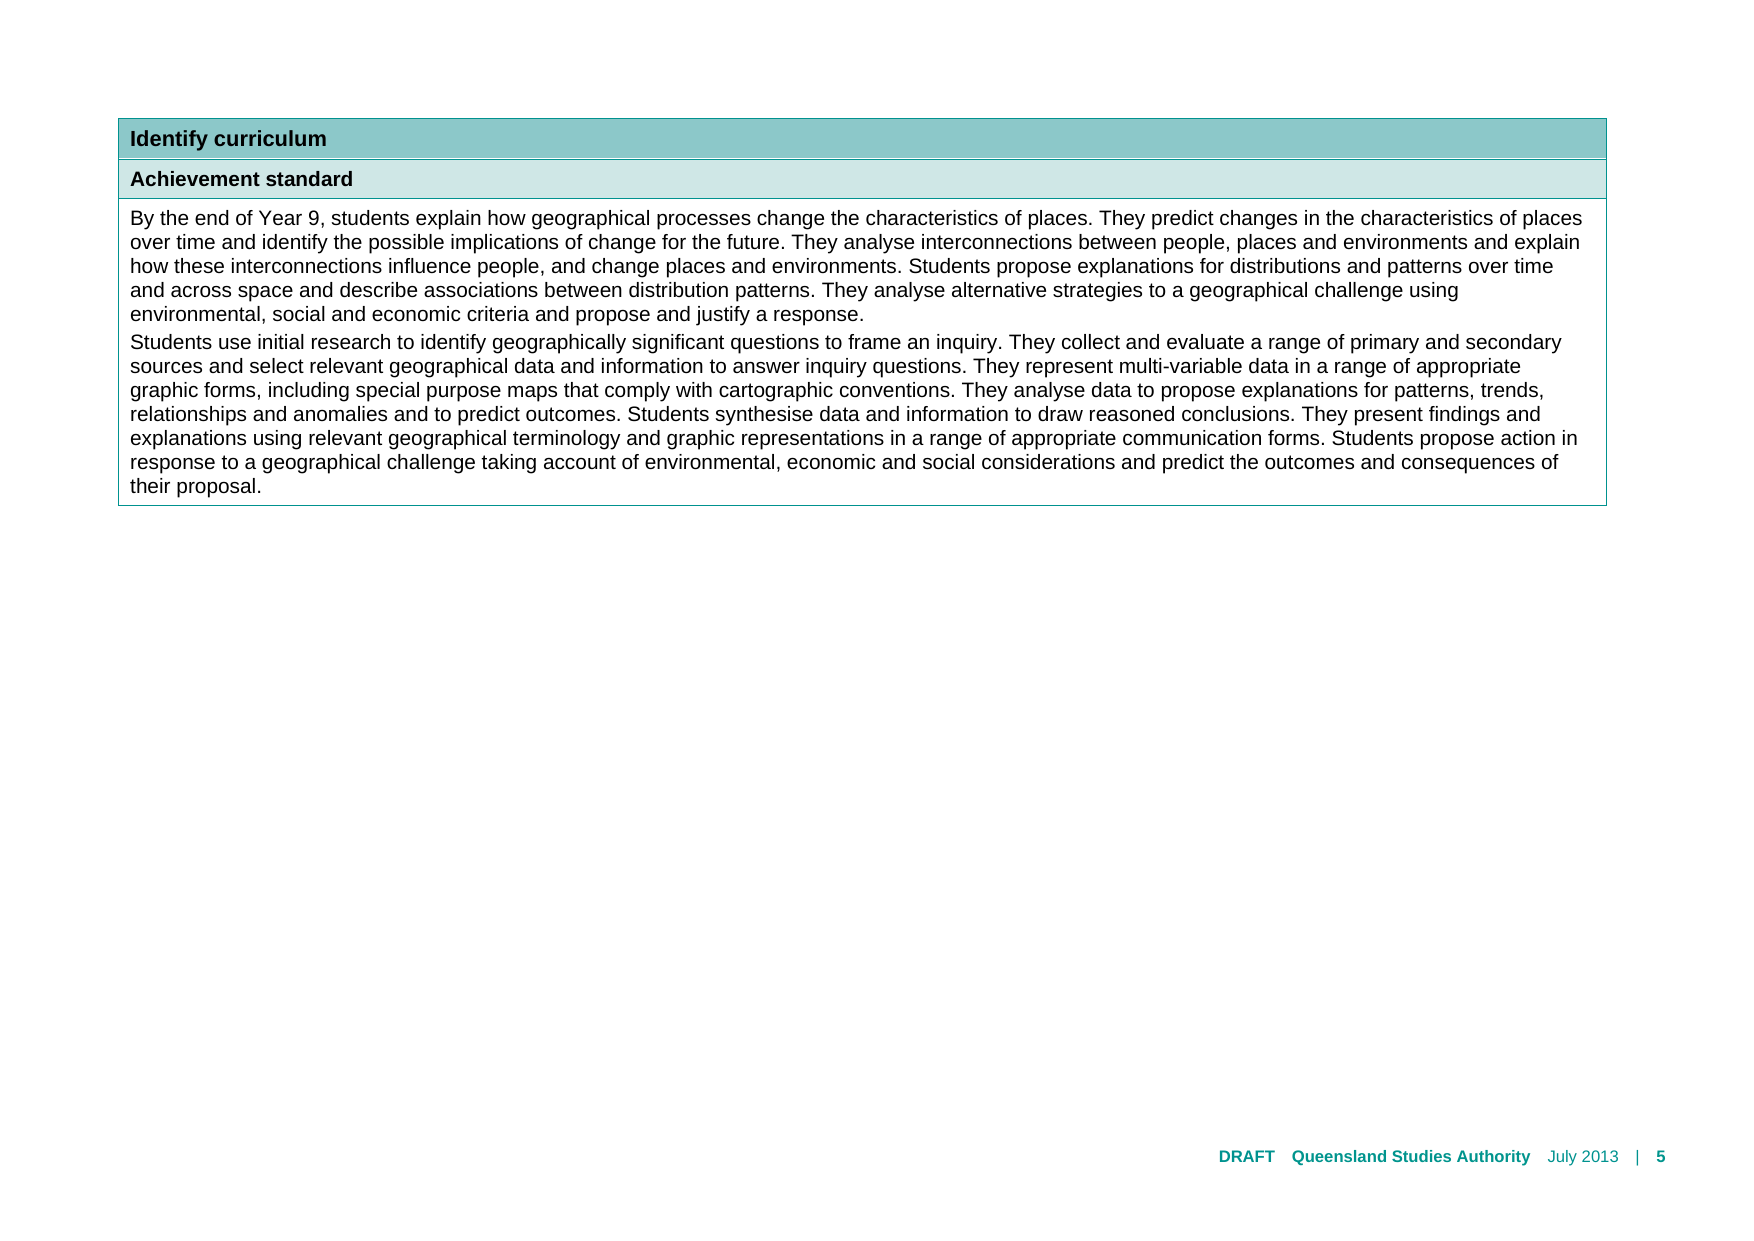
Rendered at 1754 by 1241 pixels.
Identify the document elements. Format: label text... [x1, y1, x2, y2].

table_header Identify curriculum [119, 119, 1606, 158]
table_cell By the end of Year 9, students explain how geographical processes change the characteristics of places. They predict changes in the characteristics of places over time and identify the possible implications of change for the future. They analyse interconnections between people, places and environments and explain how these interconnections influence people, and change places and environments. Students propose explanations for distributions and patterns over time and across space and describe associations between distribution patterns. They analyse alternative strategies to a geographical challenge using environmental, social and economic criteria and propose and justify a response. Students use initial research to identify geographically significant questions to frame an inquiry. They collect and evaluate a range of primary and secondary sources and select relevant geographical data and information to answer inquiry questions. They represent multi-variable data in a range of appropriate graphic forms, including special purpose maps that comply with cartographic conventions. They analyse data to propose explanations for patterns, trends, relationships and anomalies and to predict outcomes. Students synthesise data and information to draw reasoned conclusions. They present findings and explanations using relevant geographical terminology and graphic representations in a range of appropriate communication forms. Students propose action in response to a geographical challenge taking account of environmental, economic and social considerations and predict the outcomes and consequences of their proposal. [119, 199, 1606, 504]
table_cell Achievement standard [119, 160, 1606, 198]
